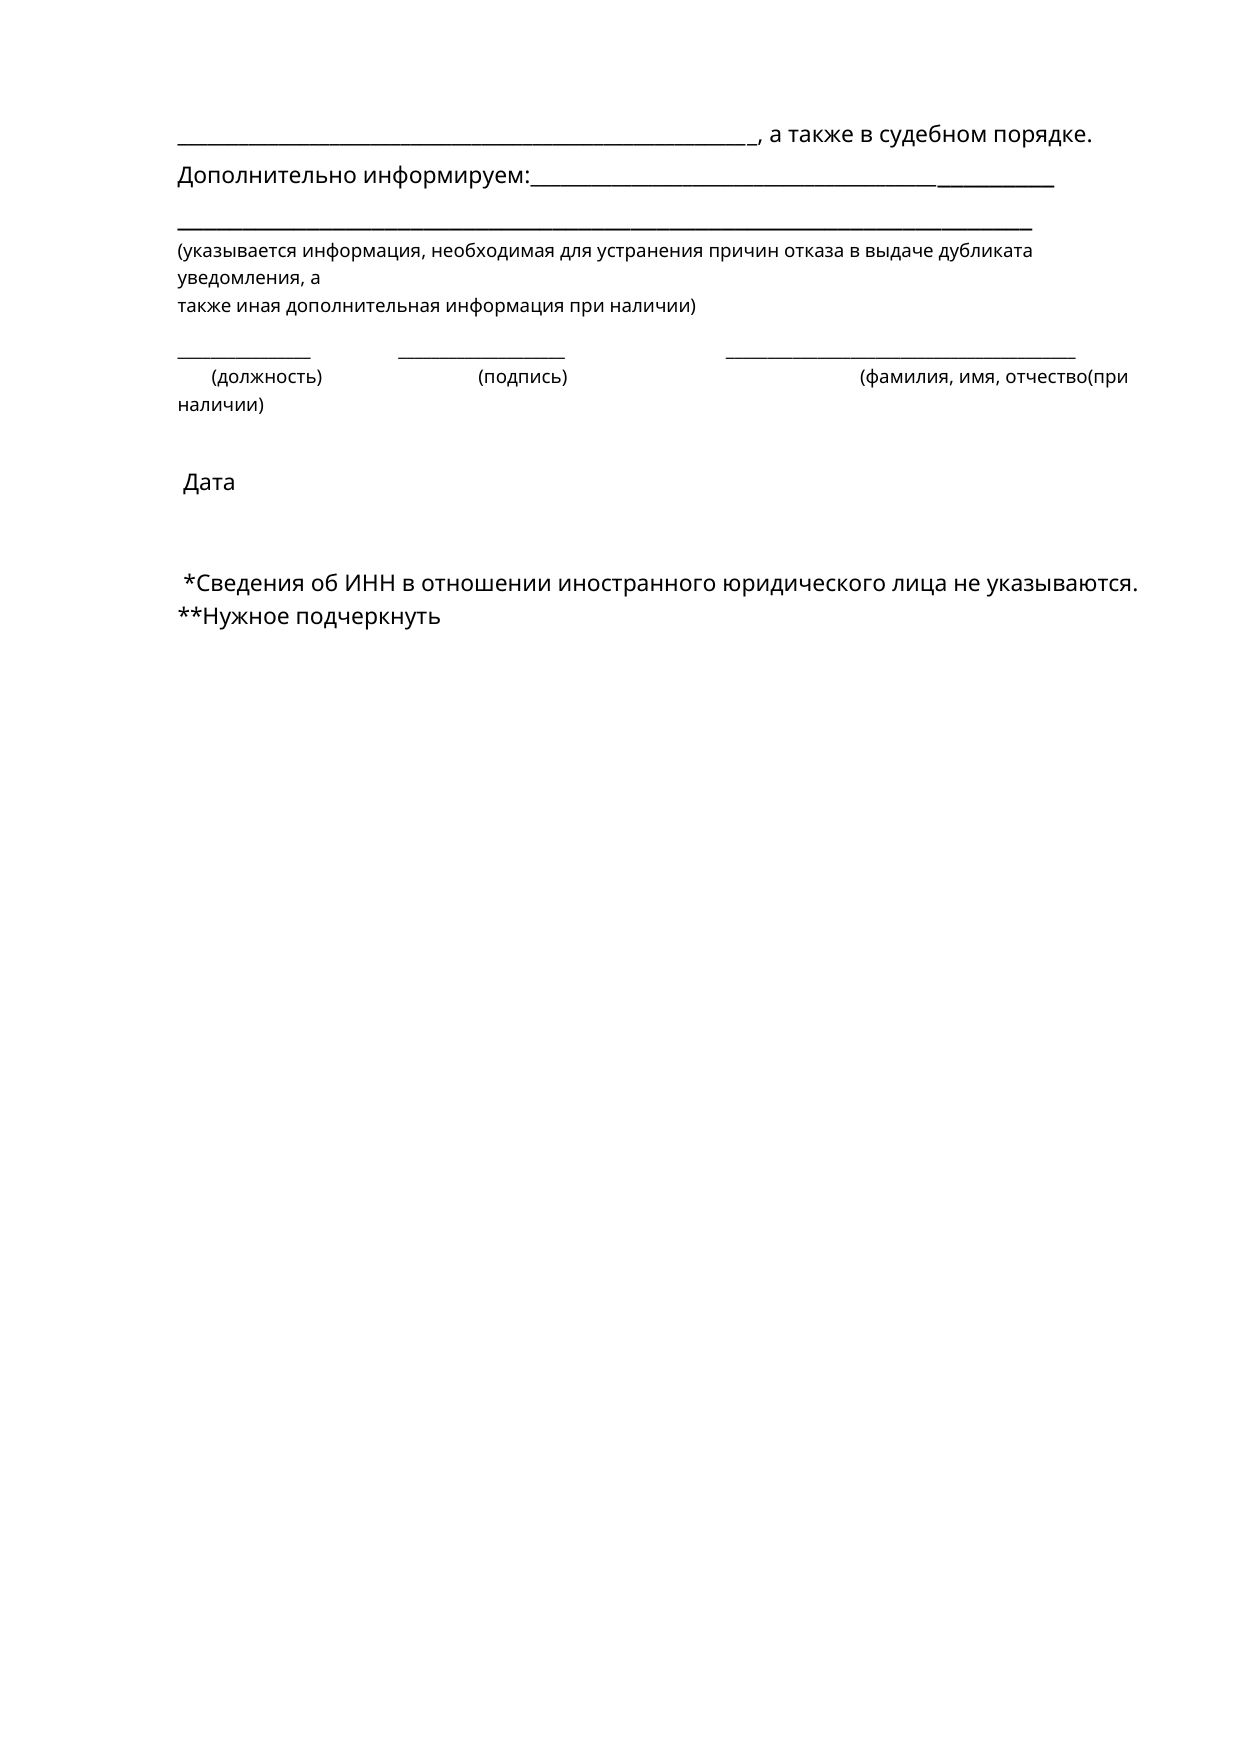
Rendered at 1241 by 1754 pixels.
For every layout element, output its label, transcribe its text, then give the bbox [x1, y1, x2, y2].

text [177, 118, 1152, 317]
text Дата [177, 466, 1152, 497]
text *Сведения об ИНН в отношении иностранного юридического лица не указываются. **Нужное подчеркнуть [177, 567, 1152, 632]
text ________________ ____________________ __________________________________________ (должность) (подпись) (фамилия, имя, отчество(при наличии) [177, 336, 1152, 447]
